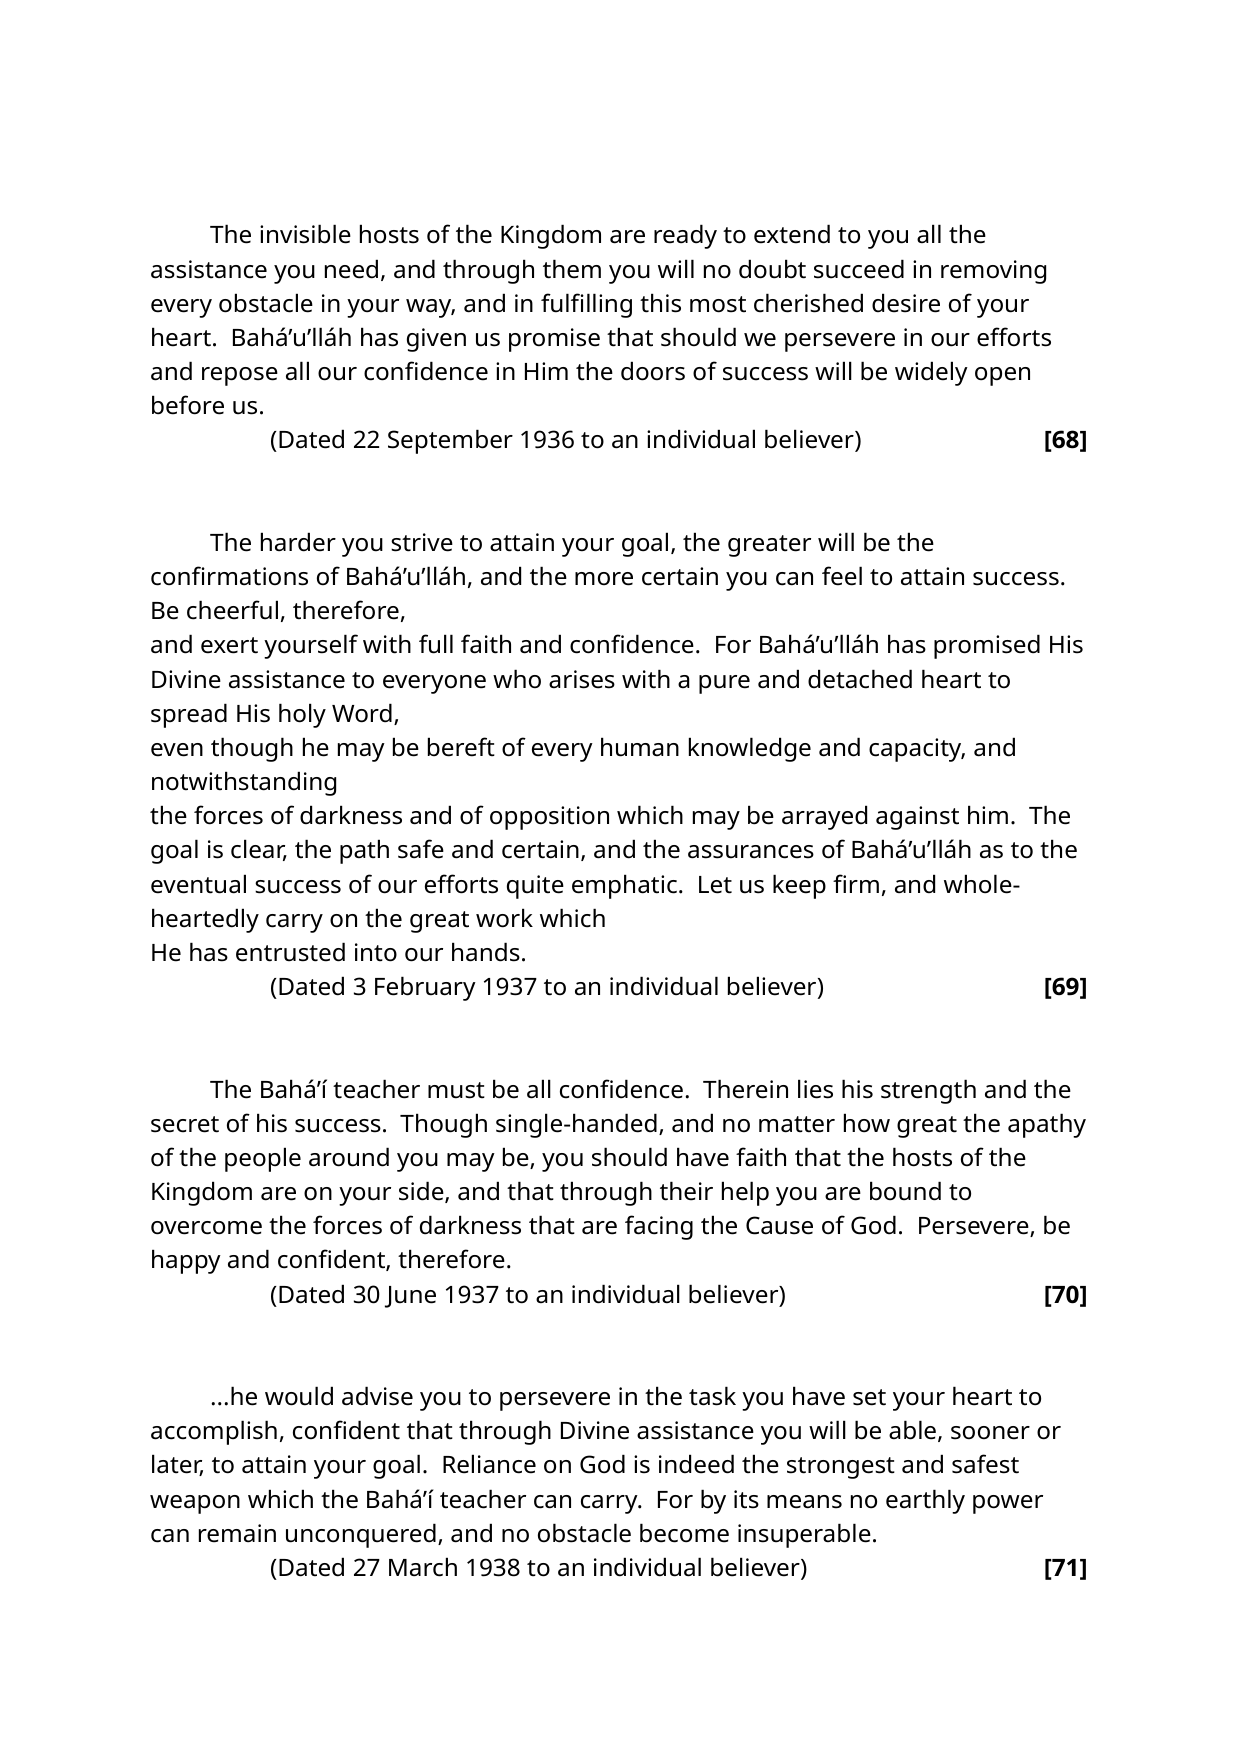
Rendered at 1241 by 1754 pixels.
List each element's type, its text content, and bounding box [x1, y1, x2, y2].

text The Bahá’í teacher must be all confidence. Therein lies his strength and the secret of his success. Though single-handed, and no matter how great the apathy of the people around you may be, you should have faith that the hosts of the Kingdom are on your side, and that through their help you are bound to overcome the forces of darkness that are facing the Cause of God. Persevere, be happy and confident, therefore. [150, 1072, 1090, 1276]
text (Dated 27 March 1938 to an individual believer) [71] [270, 1551, 1068, 1583]
text ...he would advise you to persevere in the task you have set your heart to accomplish, confident that through Divine assistance you will be able, sooner or later, to attain your goal. Reliance on God is indeed the strongest and safest weapon which the Bahá’í teacher can carry. For by its means no earthly power can remain unconquered, and no obstacle become insuperable. [150, 1380, 1090, 1549]
text The harder you strive to attain your goal, the greater will be the confirmations of Bahá’u’lláh, and the more certain you can feel to attain success. Be cheerful, therefore, and exert yourself with full faith and confidence. For Bahá’u’lláh has promised His Divine assistance to everyone who arises with a pure and detached heart to spread His holy Word, even though he may be bereft of every human knowledge and capacity, and notwithstanding the forces of darkness and of opposition which may be arrayed against him. The goal is clear, the path safe and certain, and the assurances of Bahá’u’lláh as to the eventual success of our efforts quite emphatic. Let us keep firm, and whole-heartedly carry on the great work which He has entrusted into our hands. [150, 526, 1090, 968]
text (Dated 22 September 1936 to an individual believer) [68] [270, 423, 1068, 456]
text (Dated 30 June 1937 to an individual believer) [70] [270, 1277, 1068, 1310]
text (Dated 3 February 1937 to an individual believer) [69] [270, 970, 1068, 1003]
text The invisible hosts of the Kingdom are ready to extend to you all the assistance you need, and through them you will no doubt succeed in removing every obstacle in your way, and in fulfilling this most cherished desire of your heart. Bahá’u’lláh has given us promise that should we persevere in our efforts and repose all our confidence in Him the doors of success will be widely open before us. [150, 218, 1090, 422]
